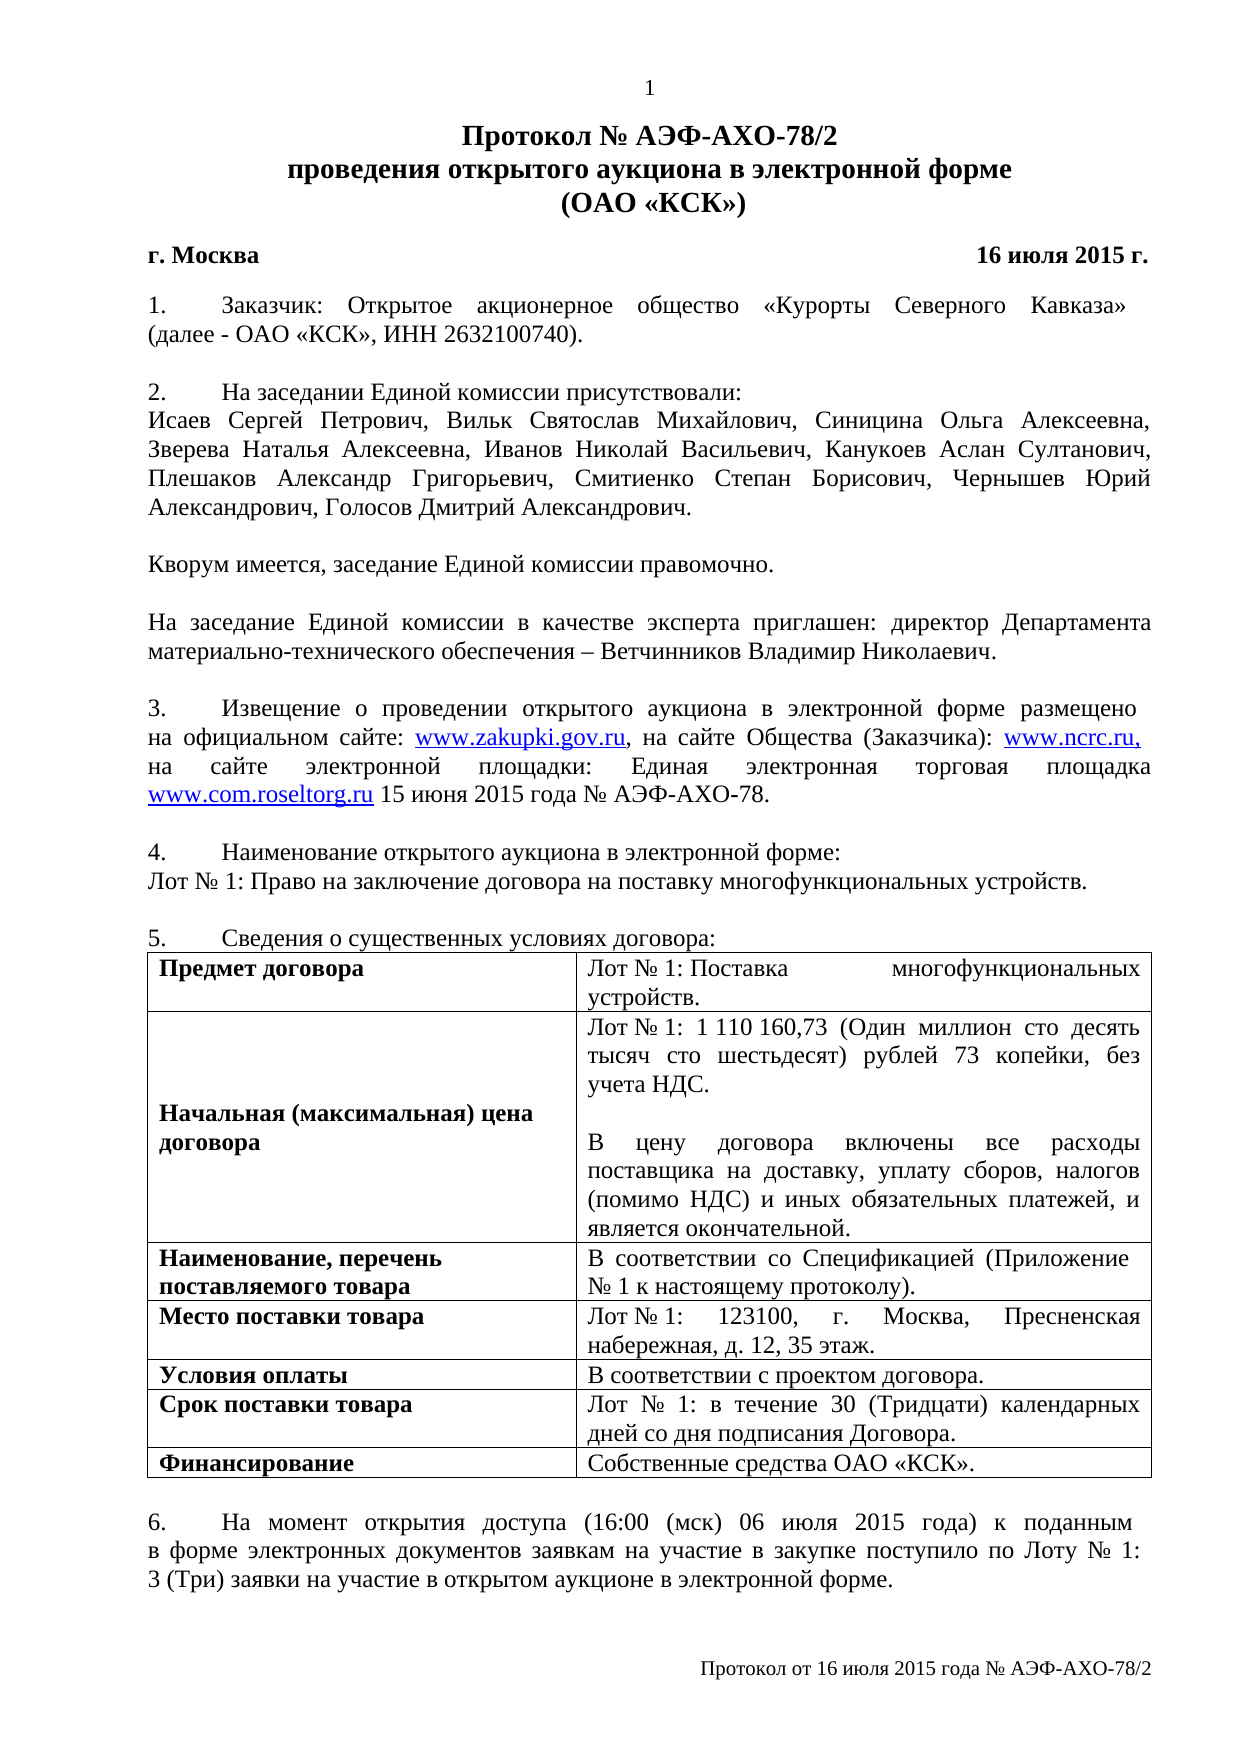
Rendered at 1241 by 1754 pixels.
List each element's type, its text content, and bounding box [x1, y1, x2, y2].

table_cell Срок поставки товара [148, 1390, 576, 1447]
list На заседании Единой комиссии присутствовали: [148, 377, 1152, 405]
table_cell В соответствии с проектом договора. [577, 1360, 1151, 1388]
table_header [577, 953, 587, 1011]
list Извещение о проведении открытого аукциона в электронной форме размещено на официальном сайте: www.zakupki.gov.ru, на сайте Общества (Заказчика): www.ncrc.ru, на сайте электронной площадки: Единая электронная торговая площадка www.com.roseltorg.ru 15 июня 2015 года № АЭФ-АХО-78. [148, 693, 1152, 808]
table_cell Лот № 1: в течение 30 (Тридцати) календарных дней со дня подписания Договора. [577, 1390, 1151, 1447]
table_header г. Москва [146, 219, 543, 290]
list Наименование открытого аукциона в электронной форме: [148, 837, 1152, 866]
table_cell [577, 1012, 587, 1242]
list Заказчик: Открытое акционерное общество «Курорты Северного Кавказа» (далее - ОАО «КСК», ИНН 2632100740). [148, 290, 1152, 348]
list Сведения о существенных условиях договора: [148, 923, 1152, 952]
table_cell Начальная (максимальная) цена договора [148, 1012, 576, 1242]
table_cell Финансирование [148, 1448, 576, 1477]
text проведения открытого аукциона в электронной форме [148, 152, 1152, 185]
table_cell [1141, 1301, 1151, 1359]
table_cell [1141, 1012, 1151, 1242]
list На момент открытия доступа (16:00 (мск) 06 июля 2015 года) к поданным в форме электронных документов заявкам на участие в закупке поступило по Лоту № 1: 3 (Три) заявки на участие в открытом аукционе в электронной форме. [148, 1507, 1152, 1593]
table_cell Условия оплаты [148, 1360, 576, 1388]
text Протокол № АЭФ-АХО-78/2 [148, 118, 1152, 152]
text Исаев Сергей Петрович, Вильк Святослав Михайлович, Синицина Ольга Алексеевна, Зверева Наталья Алексеевна, Иванов Николай Васильевич, Канукоев Аслан Султанович, Плешаков Александр Григорьевич, Смитиенко Степан Борисович, Чернышев Юрий Александрович, Голосов Дмитрий Александрович. [148, 405, 1152, 521]
table_cell Место поставки товара [148, 1301, 576, 1359]
table_cell Собственные средства ОАО «КСК». [577, 1448, 1151, 1477]
text Лот № 1: Право на заключение договора на поставку многофункциональных устройств. [148, 866, 1152, 894]
table_header 16 июля 2015 г. [544, 219, 1150, 290]
list На заседание Единой комиссии в качестве эксперта приглашен: директор Департамента материально-технического обеспечения – Ветчинников Владимир Николаевич. [148, 607, 1152, 664]
table_cell В соответствии со Спецификацией (Приложение № 1 к настоящему протоколу). [577, 1243, 1151, 1300]
text Кворум имеется, заседание Единой комиссии правомочно. [148, 549, 1152, 578]
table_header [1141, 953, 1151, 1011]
table_header Предмет договора [148, 953, 576, 1011]
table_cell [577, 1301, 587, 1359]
table_cell Наименование, перечень поставляемого товара [148, 1243, 576, 1300]
text (ОАО «КСК») [148, 185, 1152, 219]
